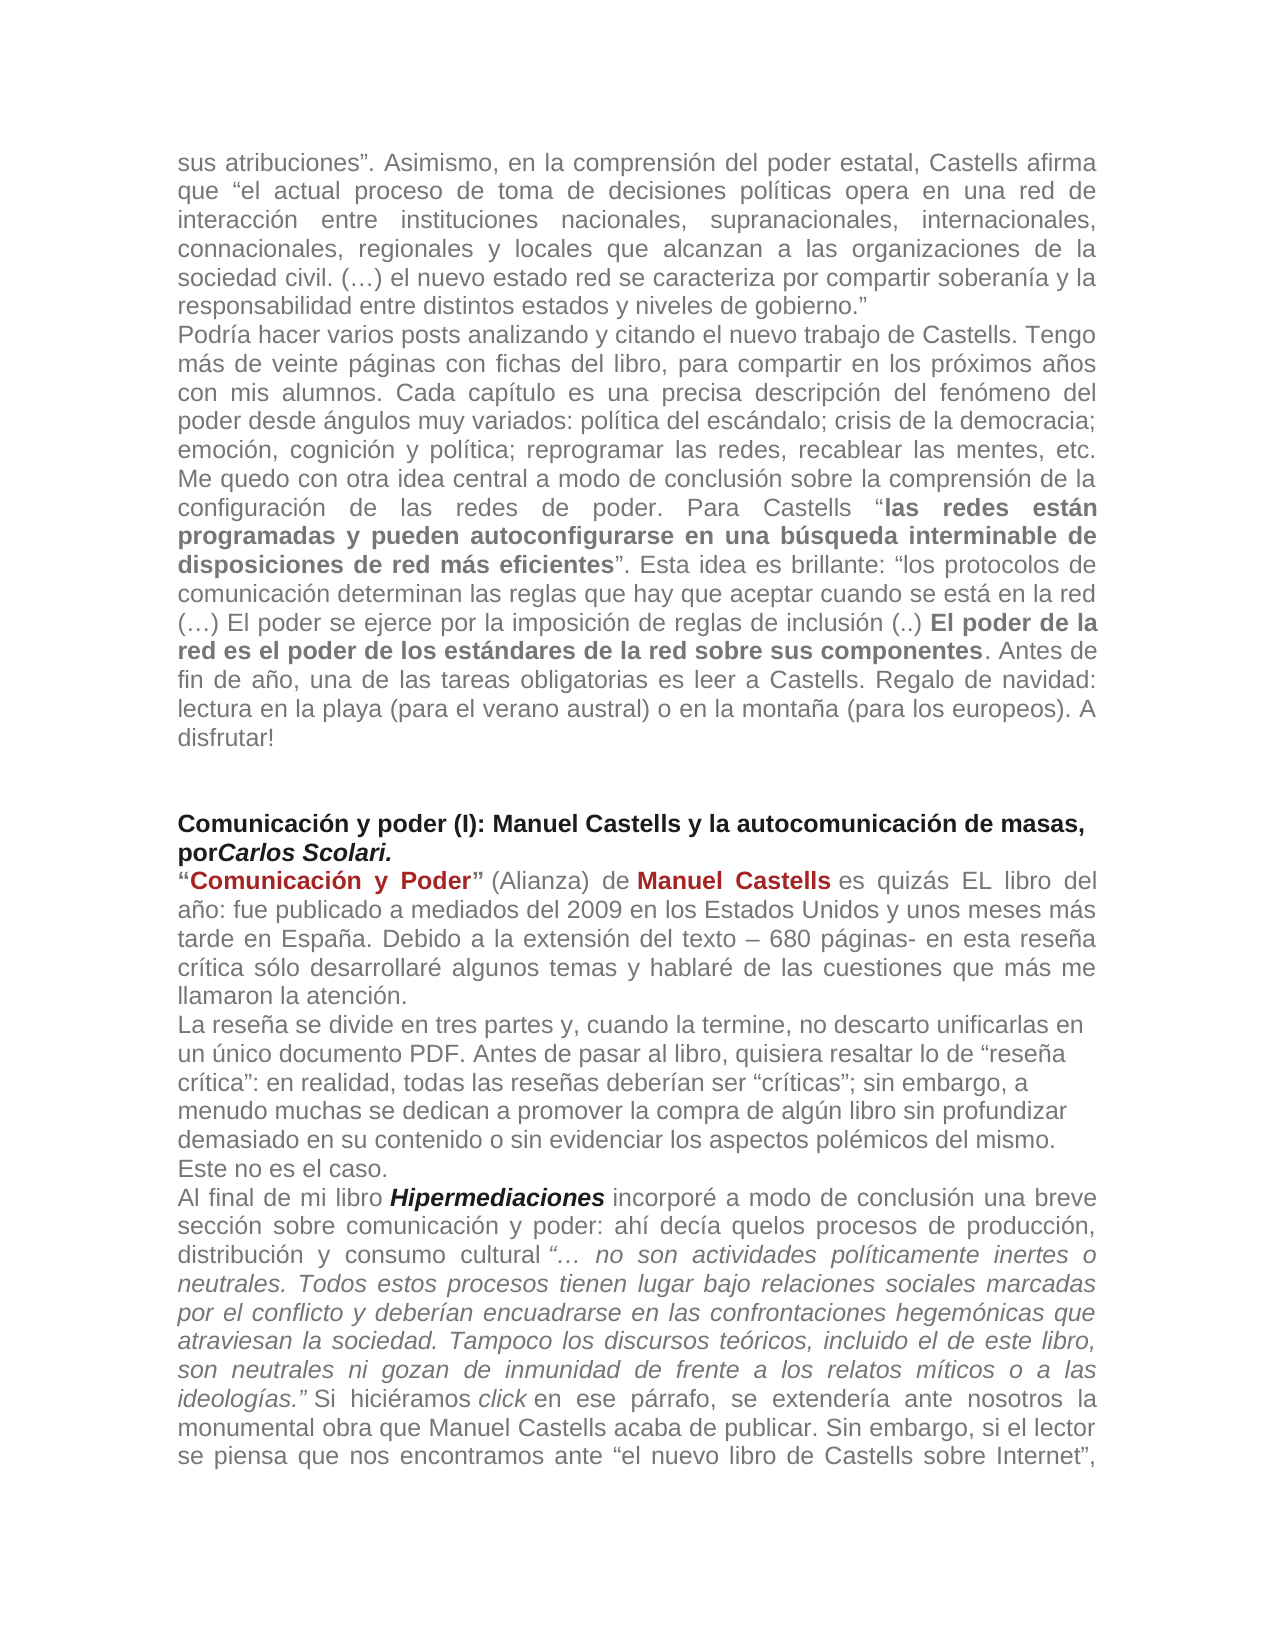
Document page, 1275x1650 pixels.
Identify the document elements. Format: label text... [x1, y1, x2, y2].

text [177, 1183, 1098, 1470]
text “Comunicación y Poder” (Alianza) de Manuel Castells es quizás EL libro del año: fue publicado a mediados del 2009 en los Estados Unidos y unos meses más tarde en España. Debido a la extensión del texto – 680 páginas- en esta reseña crítica sólo desarrollaré algunos temas y hablaré de las cuestiones que más me llamaron la atención. [177, 866, 1098, 1010]
text La reseña se divide en tres partes y, cuando la termine, no descarto unificarlas en un único documento PDF. Antes de pasar al libro, quisiera resaltar lo de “reseña crítica”: en realidad, todas las reseñas deberían ser “críticas”; sin embargo, a menudo muchas se dedican a promover la compra de algún libro sin profundizar demasiado en su contenido o sin evidenciar los aspectos polémicos del mismo. Este no es el caso. [177, 1010, 1098, 1183]
text Comunicación y poder (I): Manuel Castells y la autocomunicación de masas, porCarlos Scolari. [177, 809, 1098, 866]
text Podría hacer varios posts analizando y citando el nuevo trabajo de Castells. Tengo más de veinte páginas con fichas del libro, para compartir en los próximos años con mis alumnos. Cada capítulo es una precisa descripción del fenómeno del poder desde ángulos muy variados: política del escándalo; crisis de la democracia; emoción, cognición y política; reprogramar las redes, recablear las mentes, etc. Me quedo con otra idea central a modo de conclusión sobre la comprensión de la configuración de las redes de poder. Para Castells “las redes están programadas y pueden autoconfigurarse en una búsqueda interminable de disposiciones de red más eficientes”. Esta idea es brillante: “los protocolos de comunicación determinan las reglas que hay que aceptar cuando se está en la red (…) El poder se ejerce por la imposición de reglas de inclusión (..) El poder de la red es el poder de los estándares de la red sobre sus componentes. Antes de fin de año, una de las tareas obligatorias es leer a Castells. Regalo de navidad: lectura en la playa (para el verano austral) o en la montaña (para los europeos). A disfrutar! [177, 320, 1098, 751]
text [177, 148, 1098, 320]
